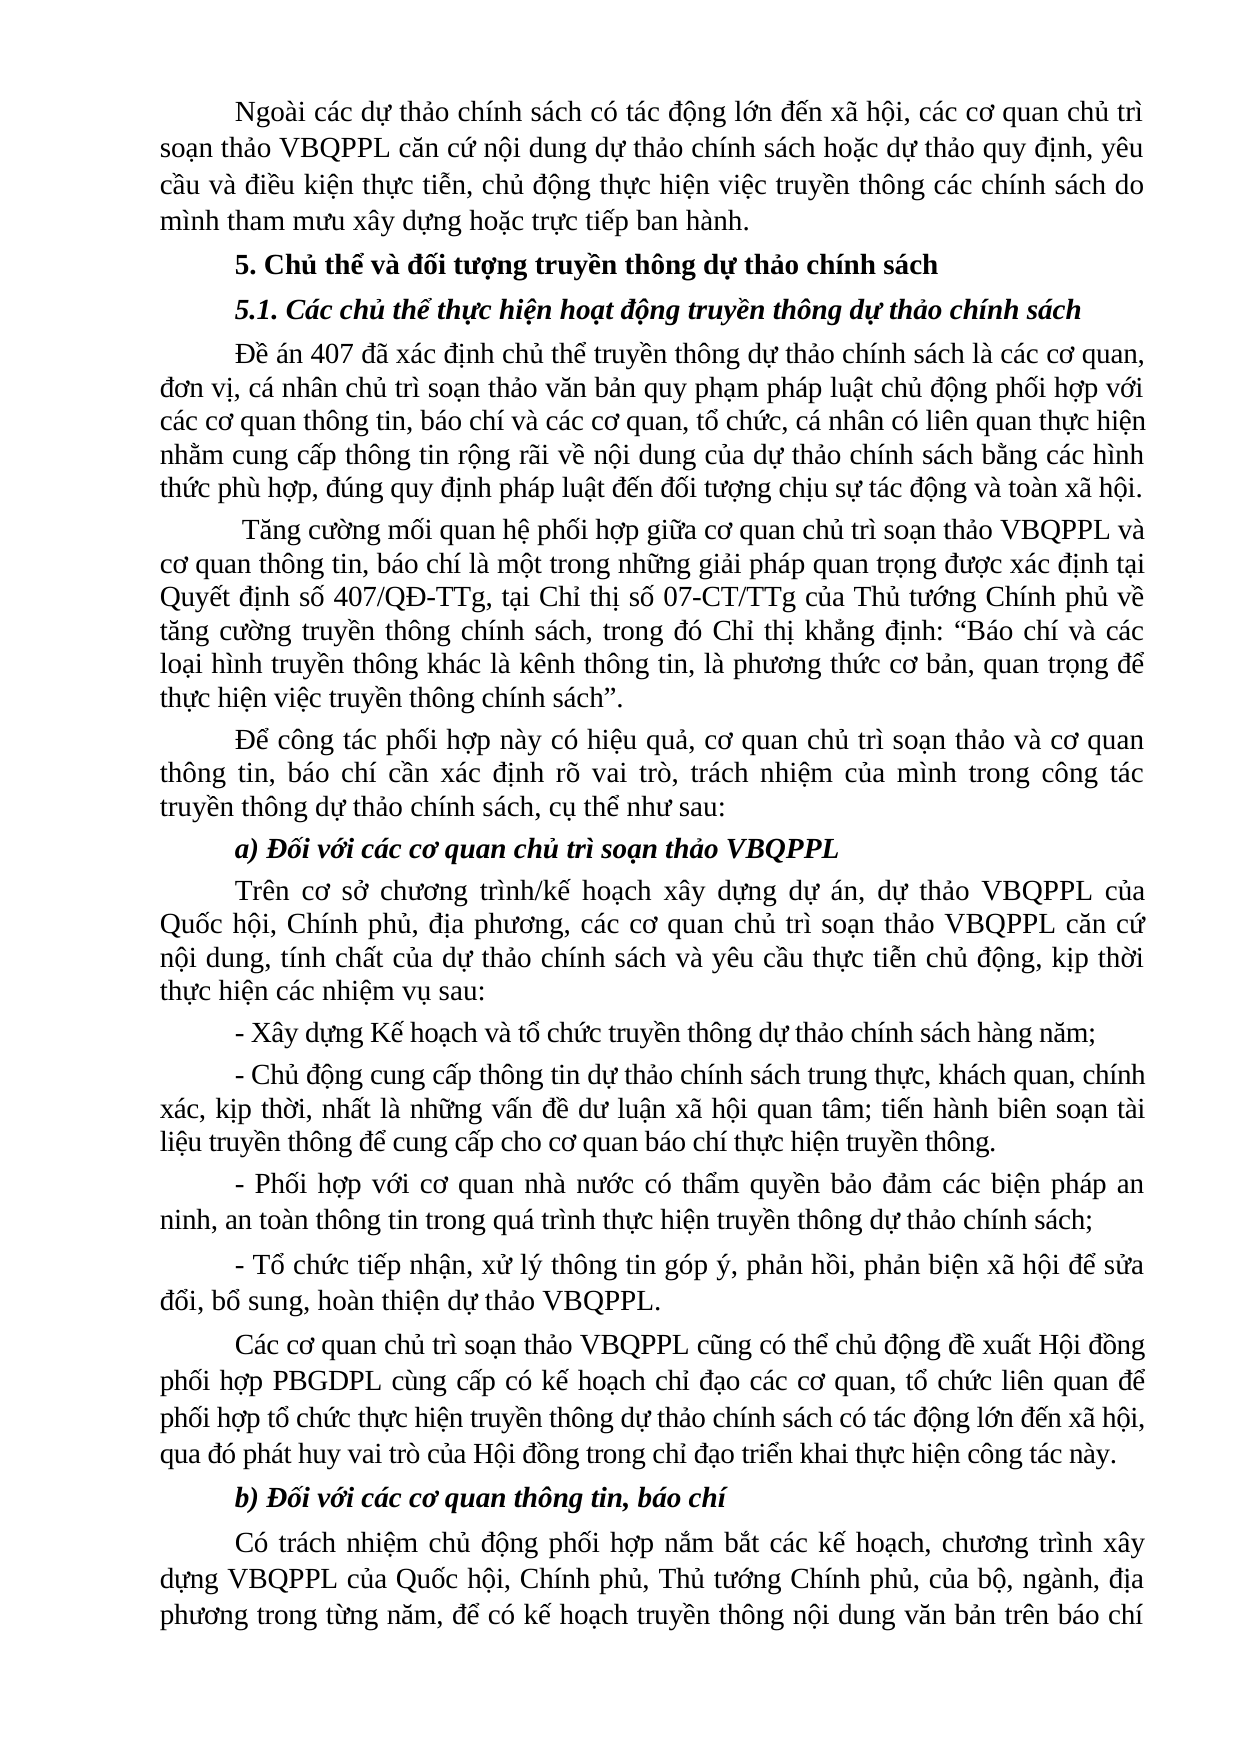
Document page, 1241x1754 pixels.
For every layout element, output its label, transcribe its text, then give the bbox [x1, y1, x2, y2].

text Trên cơ sở chương trình/kế hoạch xây dựng dự án, dự thảo VBQPPL của Quốc hội, Chính phủ, địa phương, các cơ quan chủ trì soạn thảo VBQPPL căn cứ nội dung, tính chất của dự thảo chính sách và yêu cầu thực tiễn chủ động, kịp thời thực hiện các nhiệm vụ sau: [159, 873, 1146, 1007]
text - Phối hợp với cơ quan nhà nước có thẩm quyền bảo đảm các biện pháp an ninh, an toàn thông tin trong quá trình thực hiện truyền thông dự thảo chính sách; [159, 1166, 1146, 1236]
text Để công tác phối hợp này có hiệu quả, cơ quan chủ trì soạn thảo và cơ quan thông tin, báo chí cần xác định rõ vai trò, trách nhiệm của mình trong công tác truyền thông dự thảo chính sách, cụ thể như sau: [159, 722, 1146, 823]
text - Tổ chức tiếp nhận, xử lý thông tin góp ý, phản hồi, phản biện xã hội để sửa đổi, bổ sung, hoàn thiện dự thảo VBQPPL. [159, 1247, 1146, 1316]
text - Chủ động cung cấp thông tin dự thảo chính sách trung thực, khách quan, chính xác, kịp thời, nhất là những vấn đề dư luận xã hội quan tâm; tiến hành biên soạn tài liệu truyền thông để cung cấp cho cơ quan báo chí thực hiện truyền thông. [159, 1057, 1146, 1158]
text Đề án 407 đã xác định chủ thể truyền thông dự thảo chính sách là các cơ quan, đơn vị, cá nhân chủ trì soạn thảo văn bản quy phạm pháp luật chủ động phối hợp với các cơ quan thông tin, báo chí và các cơ quan, tổ chức, cá nhân có liên quan thực hiện nhằm cung cấp thông tin rộng rãi về nội dung của dự thảo chính sách bằng các hình thức phù hợp, đúng quy định pháp luật đến đối tượng chịu sự tác động và toàn xã hội. [159, 336, 1146, 504]
text Ngoài các dự thảo chính sách có tác động lớn đến xã hội, các cơ quan chủ trì soạn thảo VBQPPL căn cứ nội dung dự thảo chính sách hoặc dự thảo quy định, yêu cầu và điều kiện thực tiễn, chủ động thực hiện việc truyền thông các chính sách do mình tham mưu xây dựng hoặc trực tiếp ban hành. [159, 94, 1146, 236]
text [159, 1525, 1146, 1631]
text - Xây dựng Kế hoạch và tổ chức truyền thông dự thảo chính sách hàng năm; [159, 1015, 1146, 1049]
text b) Đối với các cơ quan thông tin, báo chí [159, 1480, 1146, 1514]
text 5.1. Các chủ thể thực hiện hoạt động truyền thông dự thảo chính sách [159, 292, 1146, 325]
text 5. Chủ thể và đối tượng truyền thông dự thảo chính sách [159, 247, 1146, 281]
text a) Đối với các cơ quan chủ trì soạn thảo VBQPPL [159, 831, 1146, 864]
text Các cơ quan chủ trì soạn thảo VBQPPL cũng có thể chủ động đề xuất Hội đồng phối hợp PBGDPL cùng cấp có kế hoạch chỉ đạo các cơ quan, tổ chức liên quan để phối hợp tổ chức thực hiện truyền thông dự thảo chính sách có tác động lớn đến xã hội, qua đó phát huy vai trò của Hội đồng trong chỉ đạo triển khai thực hiện công tác này. [159, 1327, 1146, 1469]
text Tăng cường mối quan hệ phối hợp giữa cơ quan chủ trì soạn thảo VBQPPL và cơ quan thông tin, báo chí là một trong những giải pháp quan trọng được xác định tại Quyết định số 407/QĐ-TTg, tại Chỉ thị số 07-CT/TTg của Thủ tướng Chính phủ về tăng cường truyền thông chính sách, trong đó Chỉ thị khẳng định: “Báo chí và các loại hình truyền thông khác là kênh thông tin, là phương thức cơ bản, quan trọng để thực hiện việc truyền thông chính sách”. [159, 512, 1146, 714]
